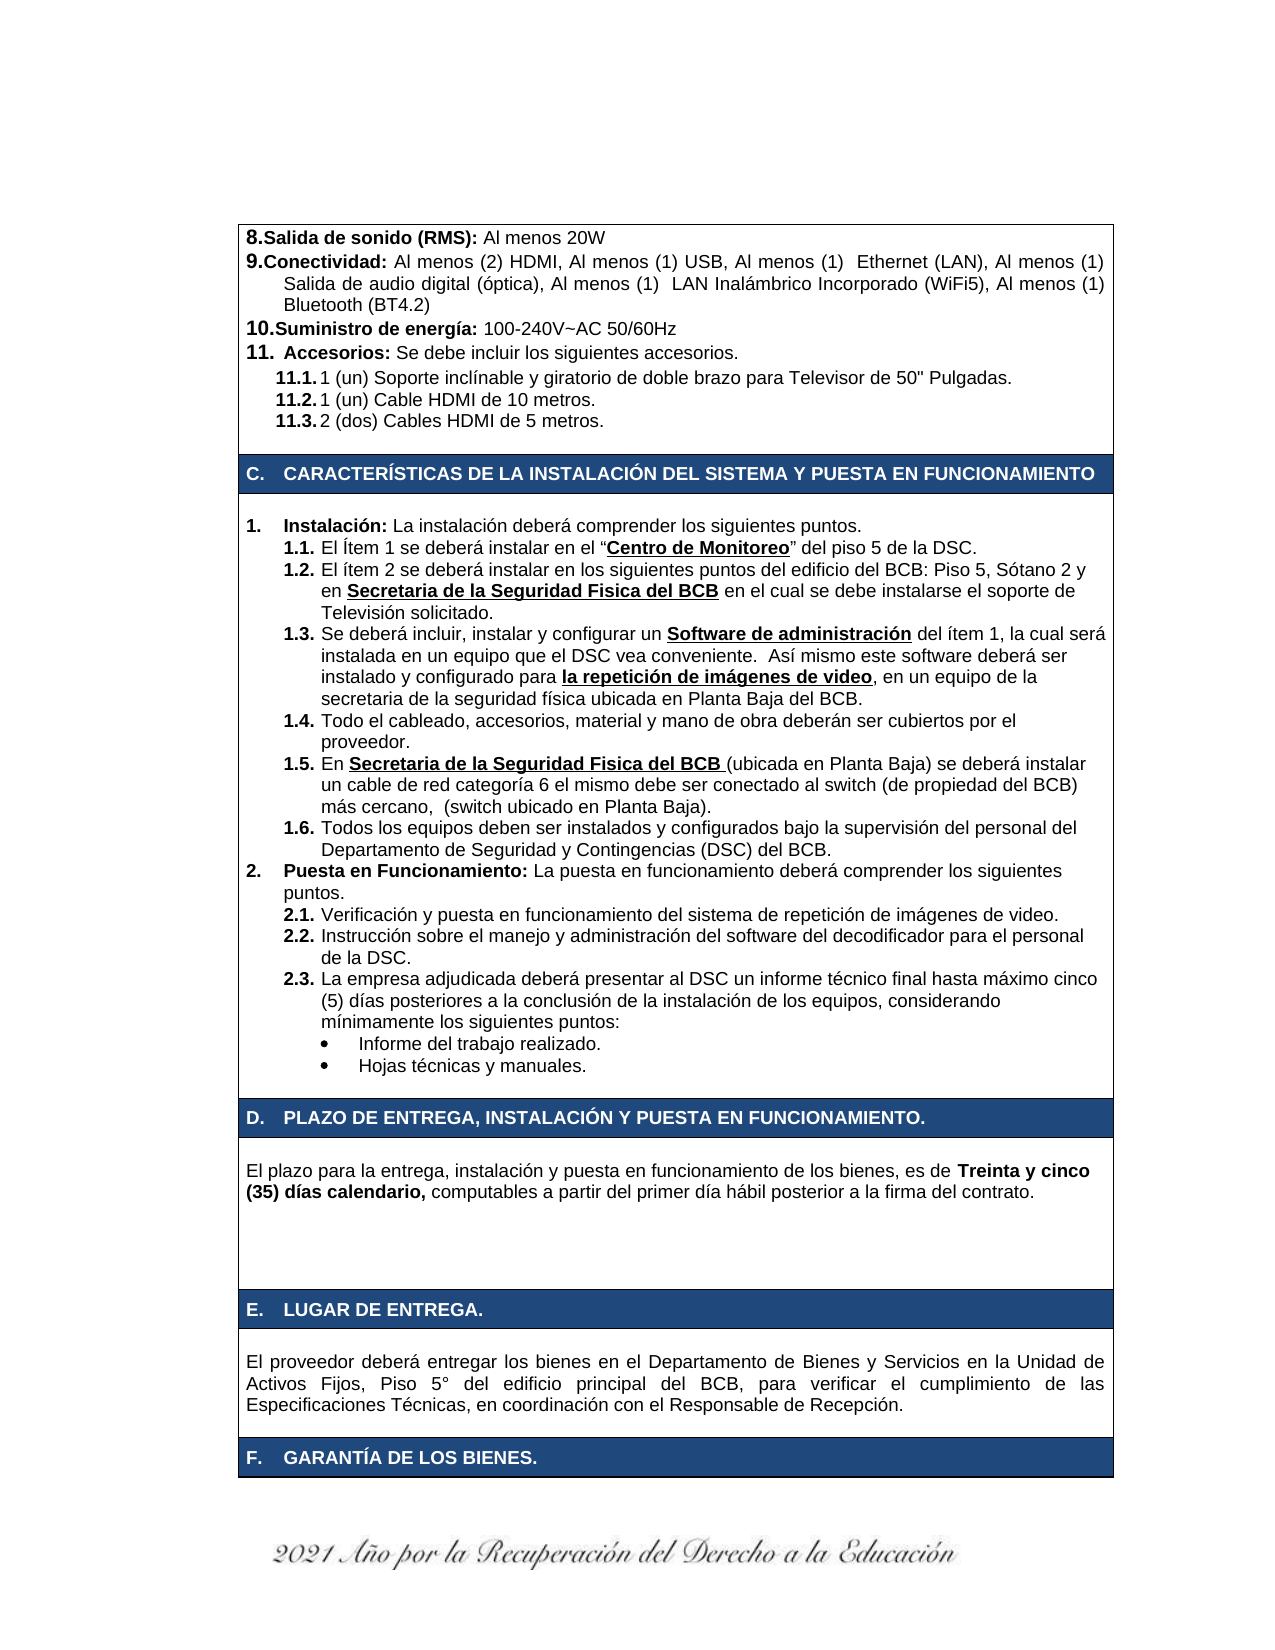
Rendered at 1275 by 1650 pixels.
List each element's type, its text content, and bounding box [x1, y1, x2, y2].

table_cell Instalación: La instalación deberá comprender los siguientes puntos. El Ítem 1 se deberá instalar en el “Centro de Monitoreo” del piso 5 de la DSC. El ítem 2 se deberá instalar en los siguientes puntos del edificio del BCB: Piso 5, Sótano 2 y en Secretaria de la Seguridad Fisica del BCB en el cual se debe instalarse el soporte de Televisión solicitado. Se deberá incluir, instalar y configurar un Software de administración del ítem 1, la cual será instalada en un equipo que el DSC vea conveniente. Así mismo este software deberá ser instalado y configurado para la repetición de imágenes de video, en un equipo de la secretaria de la seguridad física ubicada en Planta Baja del BCB. Todo el cableado, accesorios, material y mano de obra deberán ser cubiertos por el proveedor. En Secretaria de la Seguridad Fisica del BCB (ubicada en Planta Baja) se deberá instalar un cable de red categoría 6 el mismo debe ser conectado al switch (de propiedad del BCB) más cercano, (switch ubicado en Planta Baja). Todos los equipos deben ser instalados y configurados bajo la supervisión del personal del Departamento de Seguridad y Contingencias (DSC) del BCB. Puesta en Funcionamiento: La puesta en funcionamiento deberá comprender los siguientes puntos. Verificación y puesta en funcionamiento del sistema de repetición de imágenes de video. Instrucción sobre el manejo y administración del software del decodificador para el personal de la DSC. La empresa adjudicada deberá presentar al DSC un informe técnico final hasta máximo cinco (5) días posteriores a la conclusión de la instalación de los equipos, considerando mínimamente los siguientes puntos: Informe del trabajo realizado. Hojas técnicas y manuales. [239, 494, 1113, 1098]
table_cell CARACTERÍSTICAS DE LA INSTALACIÓN DEL SISTEMA Y PUESTA EN FUNCIONAMIENTO [239, 455, 1113, 493]
picture [271, 1535, 967, 1569]
table_cell El plazo para la entrega, instalación y puesta en funcionamiento de los bienes, es de Treinta y cinco (35) días calendario, computables a partir del primer día hábil posterior a la firma del contrato. [239, 1138, 1113, 1289]
table_cell GARANTÍA DE LOS BIENES. [239, 1438, 1113, 1476]
table_cell El proveedor deberá entregar los bienes en el Departamento de Bienes y Servicios en la Unidad de Activos Fijos, Piso 5° del edificio principal del BCB, para verificar el cumplimiento de las Especificaciones Técnicas, en coordinación con el Responsable de Recepción. [239, 1329, 1113, 1437]
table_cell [239, 225, 1113, 453]
table_cell LUGAR DE ENTREGA. [239, 1290, 1113, 1328]
table_cell PLAZO DE ENTREGA, INSTALACIÓN Y PUESTA EN FUNCIONAMIENTO. [239, 1099, 1113, 1137]
